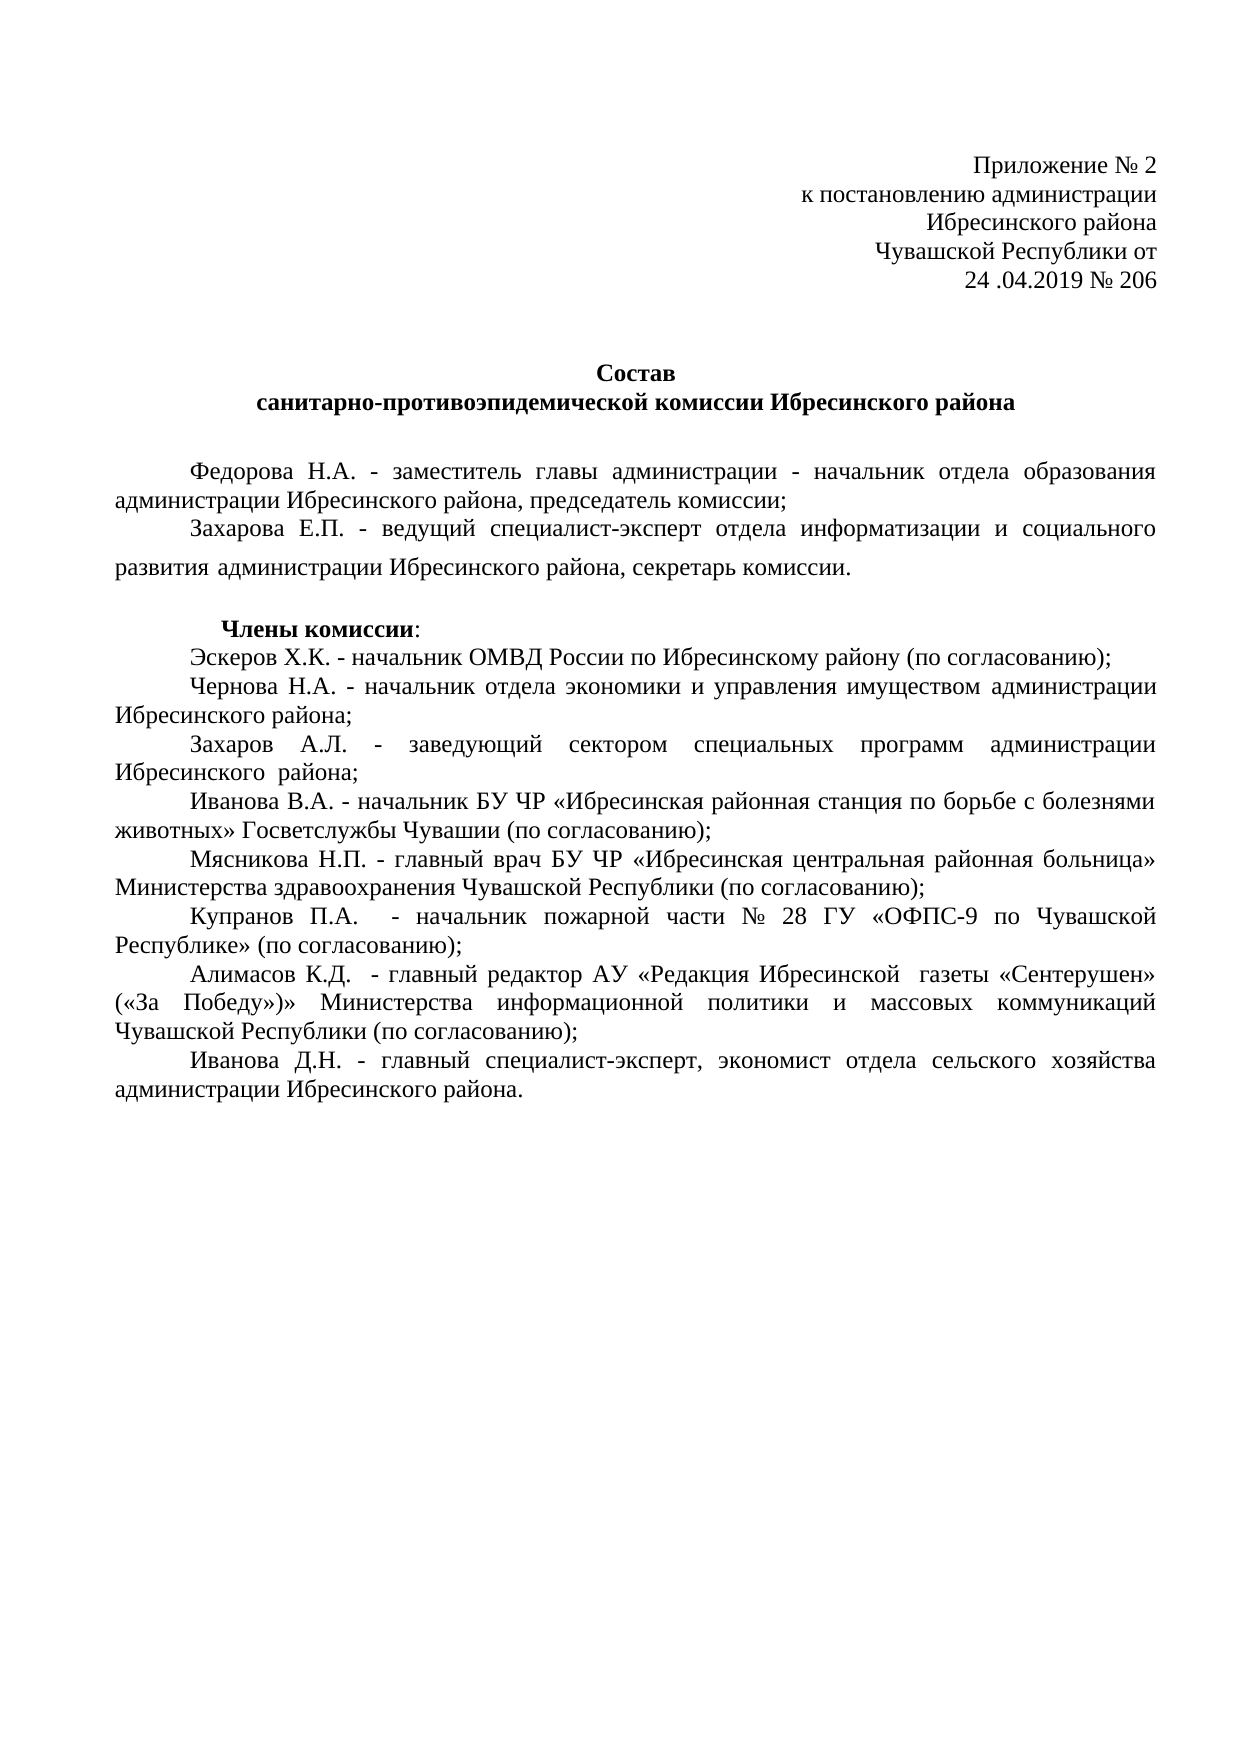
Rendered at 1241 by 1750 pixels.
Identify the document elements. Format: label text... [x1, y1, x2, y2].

text Иванова Д.Н. - главный специалист-эксперт, экономист отдела сельского хозяйства администрации Ибресинского района. [114, 1045, 1157, 1102]
text Приложение № 2 [779, 150, 1157, 179]
text Эскеров Х.К. - начальник ОМВД России по Ибресинскому району (по согласованию); [114, 642, 1157, 671]
text Алимасов К.Д. - главный редактор АУ «Редакция Ибресинской газеты «Сентерушен» («За Победу»)» Министерства информационной политики и массовых коммуникаций Чувашской Республики (по согласованию); [114, 959, 1157, 1045]
text Иванова В.А. - начальник БУ ЧР «Ибресинская районная станция по борьбе с болезнями животных» Госветслужбы Чувашии (по согласованию); [114, 786, 1157, 844]
text Мясникова Н.П. - главный врач БУ ЧР «Ибресинская центральная районная больница» Министерства здравоохранения Чувашской Республики (по согласованию); [114, 844, 1157, 901]
text Чувашской Республики от 24 .04.2019 № 206 [779, 236, 1157, 294]
text Ибресинского района [779, 207, 1157, 236]
text к постановлению администрации [764, 179, 1157, 207]
text Члены комиссии: [114, 614, 1157, 642]
text Захарова Е.П. - ведущий специалист-эксперт отдела информатизации и социального развития администрации Ибресинского района, секретарь комиссии. [114, 513, 1157, 585]
text Захаров А.Л. - заведующий сектором специальных программ администрации Ибресинского района; [114, 729, 1157, 786]
text Чернова Н.А. - начальник отдела экономики и управления имуществом администрации Ибресинского района; [114, 671, 1157, 729]
text Состав санитарно-противоэпидемической комиссии Ибресинского района [114, 358, 1157, 416]
text Купранов П.А. - начальник пожарной части № 28 ГУ «ОФПС-9 по Чувашской Республике» (по согласованию); [114, 901, 1157, 959]
text Федорова Н.А. - заместитель главы администрации - начальник отдела образования администрации Ибресинского района, председатель комиссии; [114, 456, 1157, 513]
